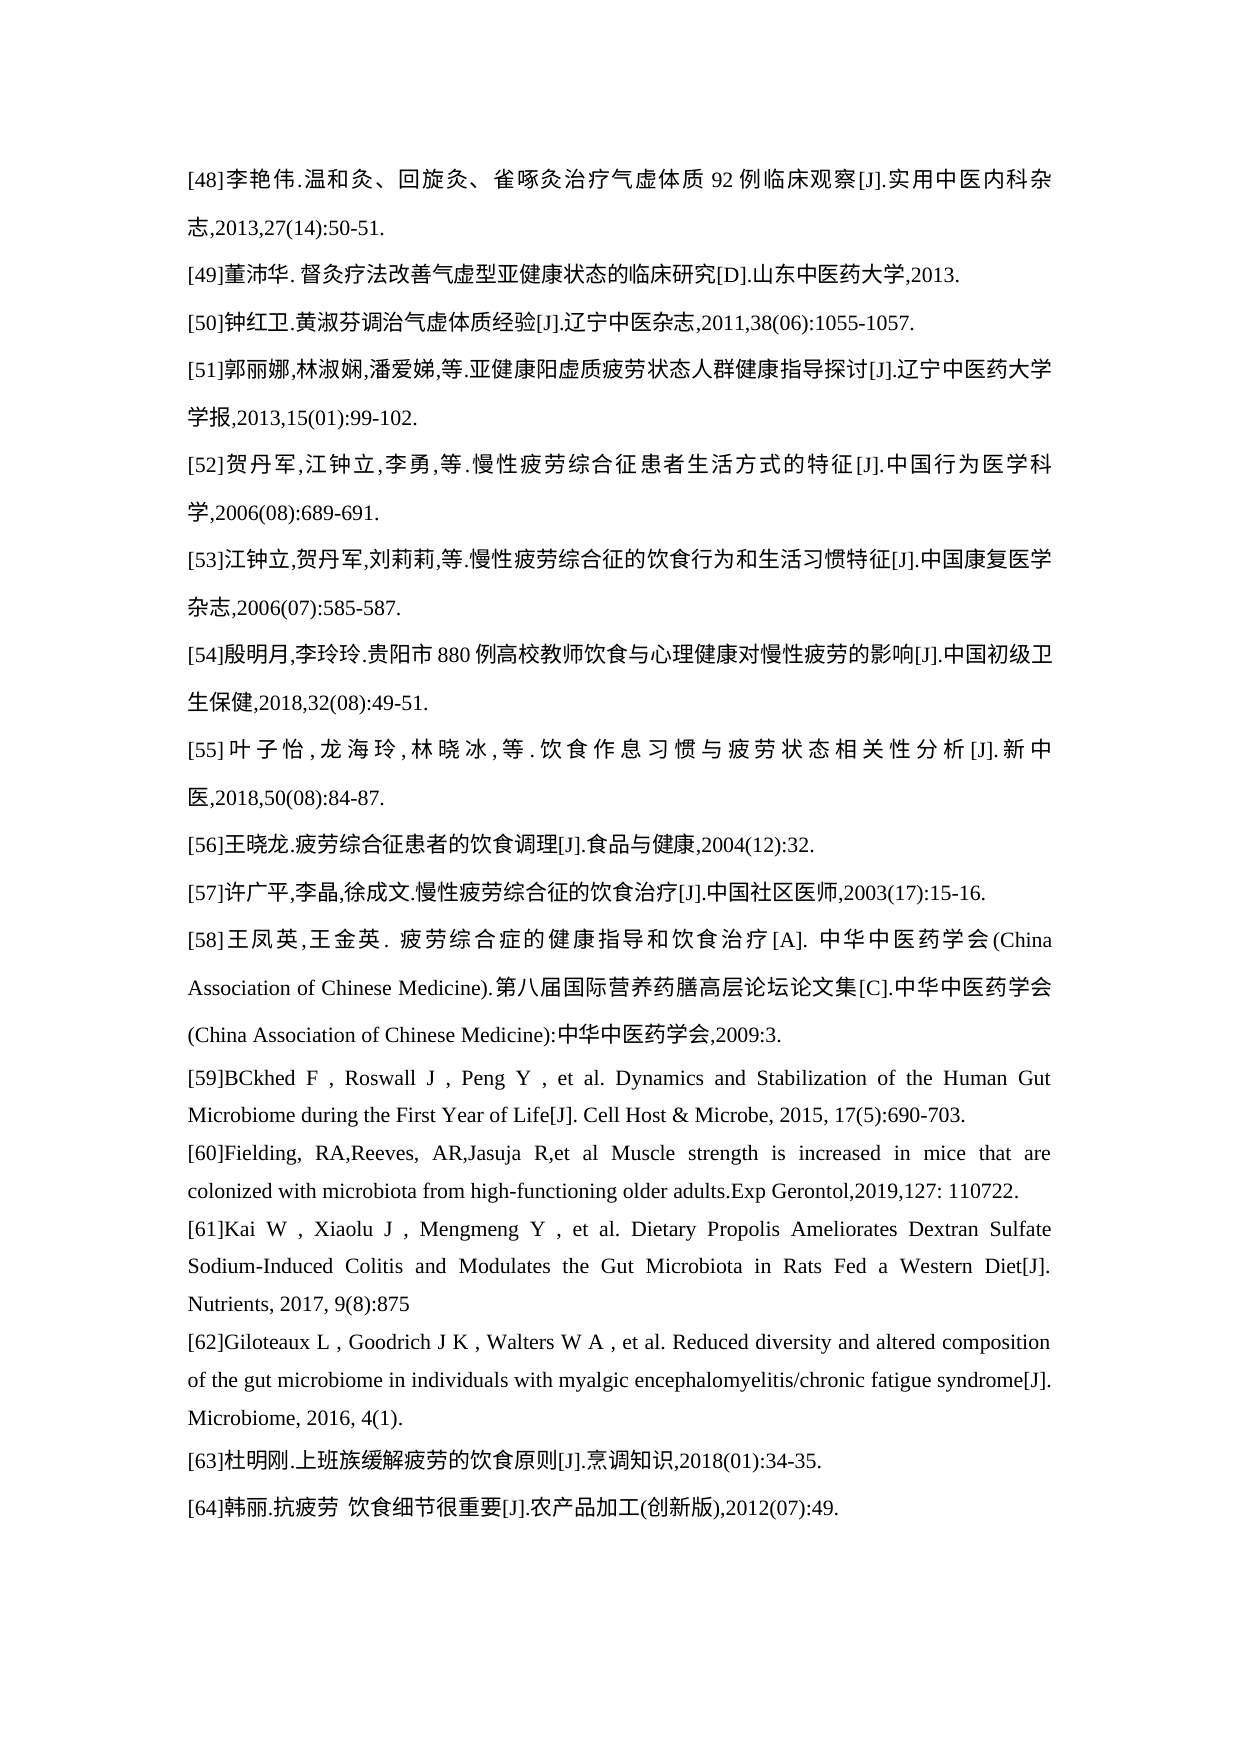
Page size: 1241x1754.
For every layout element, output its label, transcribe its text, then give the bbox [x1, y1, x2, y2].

text [49]董沛华. 督灸疗法改善气虚型亚健康状态的临床研究[D].山东中医药大学,2013. [187, 257, 1053, 289]
text [55]叶子怡,龙海玲,林晓冰,等.饮食作息习惯与疲劳状态相关性分析[J].新中医,2018,50(08):84-87. [187, 732, 1053, 811]
text [62]Giloteaux L , Goodrich J K , Walters W A , et al. Reduced diversity and altered composition of the gut microbiome in individuals with myalgic encephalomyelitis/chronic fatigue syndrome[J]. Microbiome, 2016, 4(1). [187, 1329, 1053, 1430]
text [52]贺丹军,江钟立,李勇,等.慢性疲劳综合征患者生活方式的特征[J].中国行为医学科学,2006(08):689-691. [187, 447, 1053, 526]
text [54]殷明月,李玲玲.贵阳市880例高校教师饮食与心理健康对慢性疲劳的影响[J].中国初级卫生保健,2018,32(08):49-51. [187, 637, 1053, 716]
text [48]李艳伟.温和灸、回旋灸、雀啄灸治疗气虚体质92例临床观察[J].实用中医内科杂志,2013,27(14):50-51. [187, 162, 1053, 241]
text [56]王晓龙.疲劳综合征患者的饮食调理[J].食品与健康,2004(12):32. [187, 827, 1053, 859]
text [64]韩丽.抗疲劳 饮食细节很重要[J].农产品加工(创新版),2012(07):49. [187, 1490, 1053, 1522]
text [59]BCkhed F , Roswall J , Peng Y , et al. Dynamics and Stabilization of the Human Gut Microbiome during the First Year of Life[J]. Cell Host & Microbe, 2015, 17(5):690-703. [187, 1064, 1053, 1127]
text [53]江钟立,贺丹军,刘莉莉,等.慢性疲劳综合征的饮食行为和生活习惯特征[J].中国康复医学杂志,2006(07):585-587. [187, 542, 1053, 621]
text [51]郭丽娜,林淑娴,潘爱娣,等.亚健康阳虚质疲劳状态人群健康指导探讨[J].辽宁中医药大学学报,2013,15(01):99-102. [187, 352, 1053, 431]
text [63]杜明刚.上班族缓解疲劳的饮食原则[J].烹调知识,2018(01):34-35. [187, 1443, 1053, 1474]
text [57]许广平,李晶,徐成文.慢性疲劳综合征的饮食治疗[J].中国社区医师,2003(17):15-16. [187, 874, 1053, 906]
text [58]王凤英,王金英. 疲劳综合症的健康指导和饮食治疗[A]. 中华中医药学会(China Association of Chinese Medicine).第八届国际营养药膳高层论坛论文集[C].中华中医药学会(China Association of Chinese Medicine):中华中医药学会,2009:3. [187, 922, 1053, 1049]
text [50]钟红卫.黄淑芬调治气虚体质经验[J].辽宁中医杂志,2011,38(06):1055-1057. [187, 304, 1053, 336]
text [60]Fielding, RA,Reeves, AR,Jasuja R,et al Muscle strength is increased in mice that are colonized with microbiota from high-functioning older adults.Exp Gerontol,2019,127: 110722. [187, 1140, 1053, 1203]
text [61]Kai W , Xiaolu J , Mengmeng Y , et al. Dietary Propolis Ameliorates Dextran Sulfate Sodium-Induced Colitis and Modulates the Gut Microbiota in Rats Fed a Western Diet[J]. Nutrients, 2017, 9(8):875 [187, 1216, 1053, 1317]
